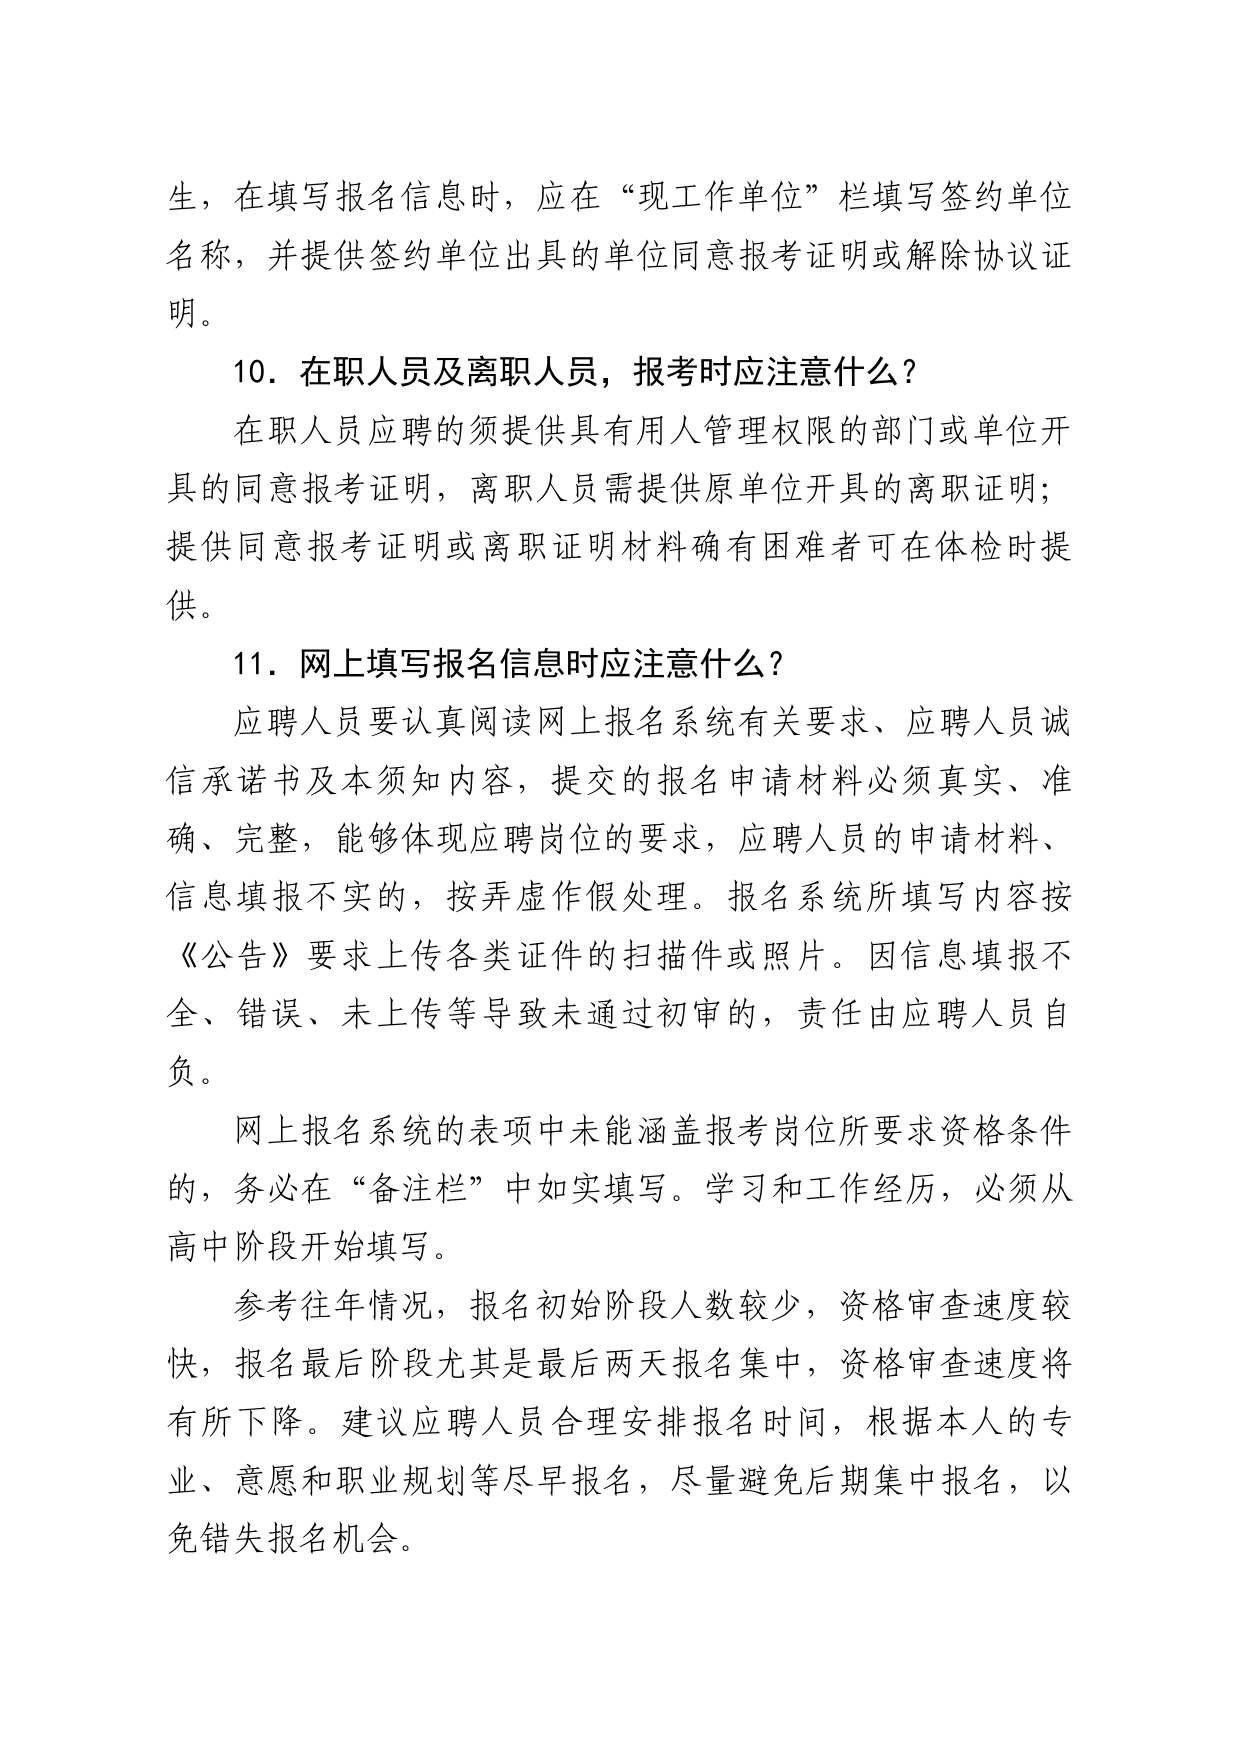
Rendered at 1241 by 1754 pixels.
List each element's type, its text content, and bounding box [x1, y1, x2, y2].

text 应聘人员要认真阅读网上报名系统有关要求、应聘人员诚信承诺书及本须知内容，提交的报名申请材料必须真实、准确、完整，能够体现应聘岗位的要求，应聘人员的申请材料、信息填报不实的，按弄虚作假处理。报名系统所填写内容按《公告》要求上传各类证件的扫描件或照片。因信息填报不全、错误、未上传等导致未通过初审的，责任由应聘人员自负。 [165, 687, 1075, 1095]
text 11．网上填写报名信息时应注意什么？ [165, 629, 1075, 687]
text 网上报名系统的表项中未能涵盖报考岗位所要求资格条件的，务必在“备注栏”中如实填写。学习和工作经历，必须从高中阶段开始填写。 [165, 1095, 1075, 1270]
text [165, 162, 1075, 337]
text 在职人员应聘的须提供具有用人管理权限的部门或单位开具的同意报考证明，离职人员需提供原单位开具的离职证明；提供同意报考证明或离职证明材料确有困难者可在体检时提供。 [165, 395, 1075, 629]
text 10．在职人员及离职人员，报考时应注意什么？ [165, 337, 1075, 395]
text 参考往年情况，报名初始阶段人数较少，资格审查速度较快，报名最后阶段尤其是最后两天报名集中，资格审查速度将有所下降。建议应聘人员合理安排报名时间，根据本人的专业、意愿和职业规划等尽早报名，尽量避免后期集中报名，以免错失报名机会。 [165, 1270, 1075, 1562]
